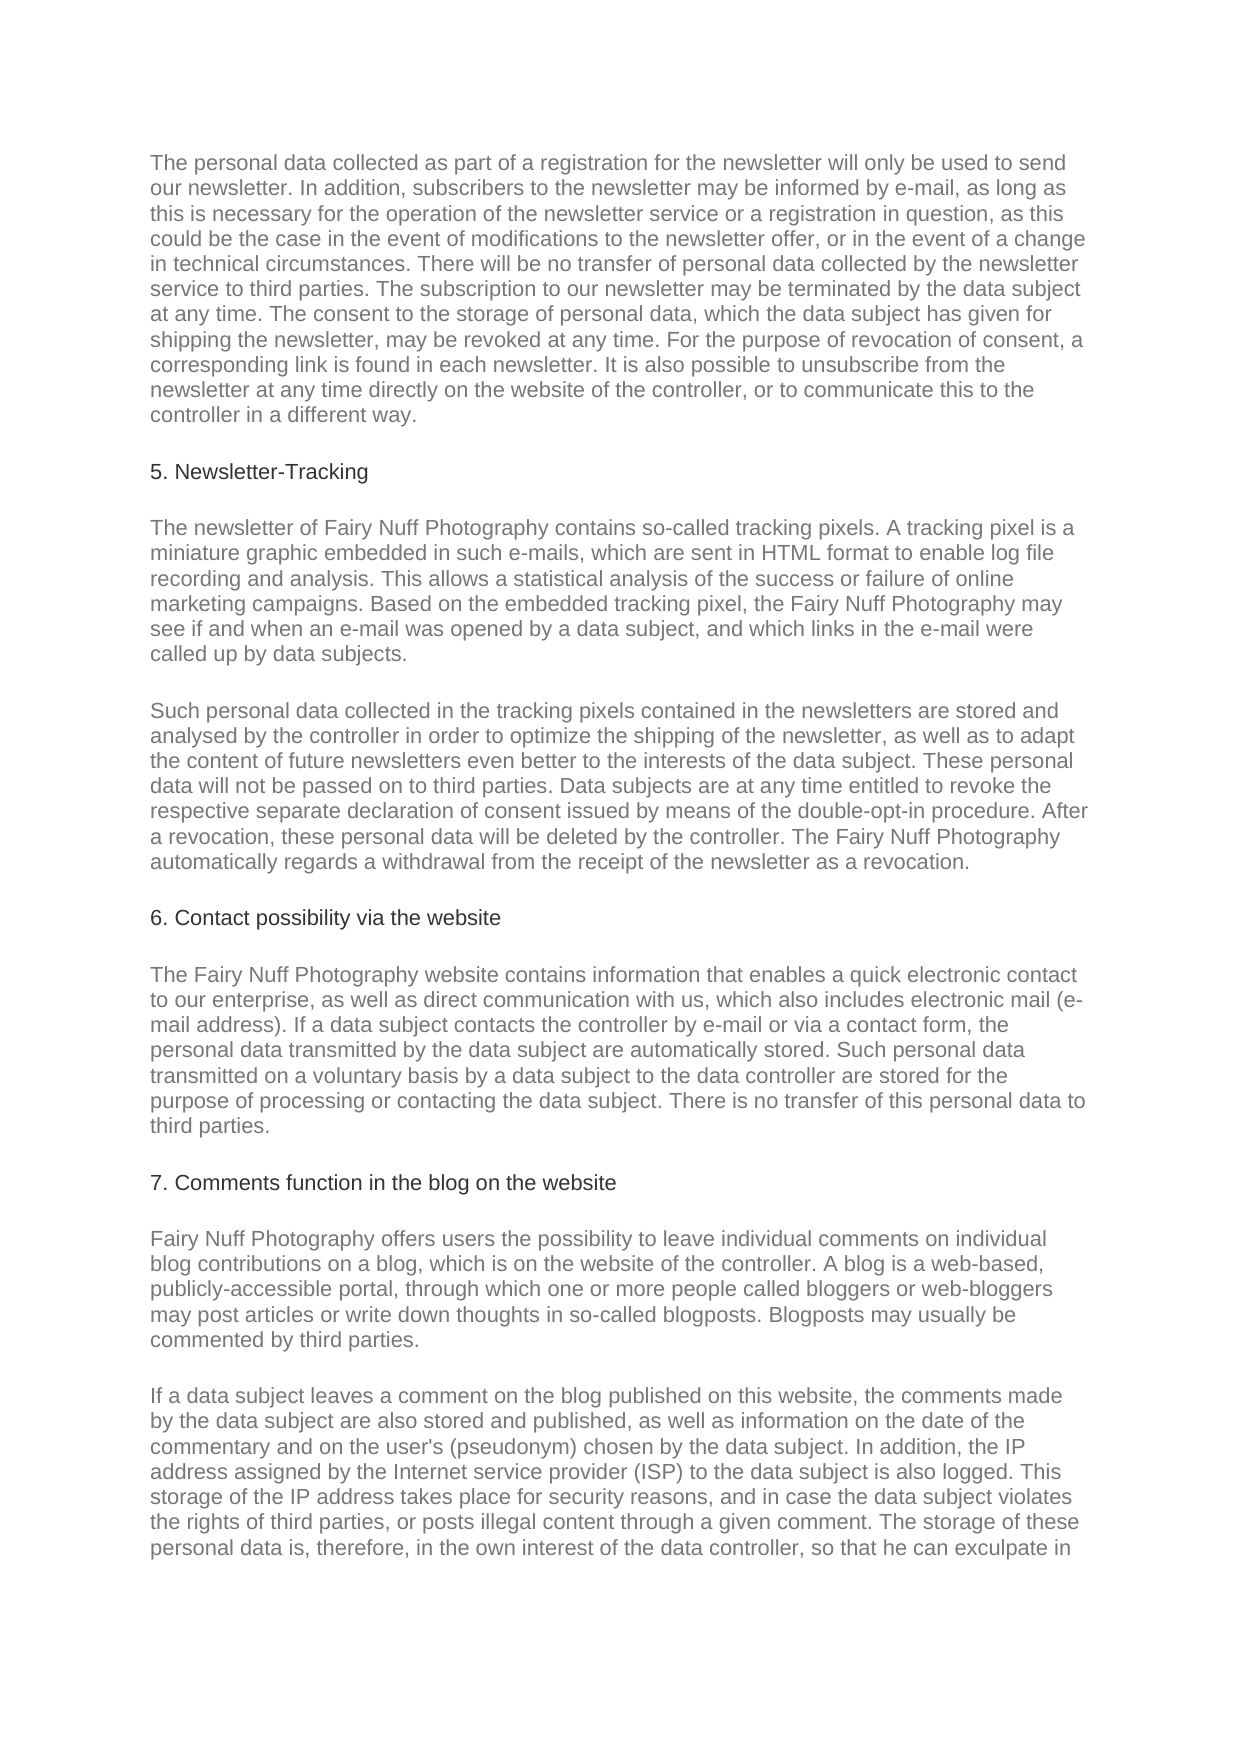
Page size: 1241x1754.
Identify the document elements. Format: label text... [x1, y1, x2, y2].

text The personal data collected as part of a registration for the newsletter will only be used to send our newsletter. In addition, subscribers to the newsletter may be informed by e-mail, as long as this is necessary for the operation of the newsletter service or a registration in question, as this could be the case in the event of modifications to the newsletter offer, or in the event of a change in technical circumstances. There will be no transfer of personal data collected by the newsletter service to third parties. The subscription to our newsletter may be terminated by the data subject at any time. The consent to the storage of personal data, which the data subject has given for shipping the newsletter, may be revoked at any time. For the purpose of revocation of consent, a corresponding link is found in each newsletter. It is also possible to unsubscribe from the newsletter at any time directly on the website of the controller, or to communicate this to the controller in a different way. [150, 150, 1090, 427]
text Fairy Nuff Photography offers users the possibility to leave individual comments on individual blog contributions on a blog, which is on the website of the controller. A blog is a web-based, publicly-accessible portal, through which one or more people called bloggers or web-bloggers may post articles or write down thoughts in so-called blogposts. Blogposts may usually be commented by third parties. [150, 1226, 1090, 1352]
text 7. Comments function in the blog on the website [150, 1169, 1090, 1194]
text The Fairy Nuff Photography website contains information that enables a quick electronic contact to our enterprise, as well as direct communication with us, which also includes electronic mail (e-mail address). If a data subject contacts the controller by e-mail or via a contact form, the personal data transmitted by the data subject are automatically stored. Such personal data transmitted on a voluntary basis by a data subject to the data controller are stored for the purpose of processing or contacting the data subject. There is no transfer of this personal data to third parties. [150, 962, 1090, 1138]
text 6. Contact possibility via the website [150, 905, 1090, 930]
text The newsletter of Fairy Nuff Photography contains so-called tracking pixels. A tracking pixel is a miniature graphic embedded in such e-mails, which are sent in HTML format to enable log file recording and analysis. This allows a statistical analysis of the success or failure of online marketing campaigns. Based on the embedded tracking pixel, the Fairy Nuff Photography may see if and when an e-mail was opened by a data subject, and which links in the e-mail were called up by data subjects. [150, 515, 1090, 666]
text 5. Newsletter-Tracking [150, 458, 1090, 484]
text Such personal data collected in the tracking pixels contained in the newsletters are stored and analysed by the controller in order to optimize the shipping of the newsletter, as well as to adapt the content of future newsletters even better to the interests of the data subject. These personal data will not be passed on to third parties. Data subjects are at any time entitled to revoke the respective separate declaration of consent issued by means of the double-opt-in procedure. After a revocation, these personal data will be deleted by the controller. The Fairy Nuff Photography automatically regards a withdrawal from the receipt of the newsletter as a revocation. [150, 697, 1090, 874]
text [150, 1383, 1090, 1559]
